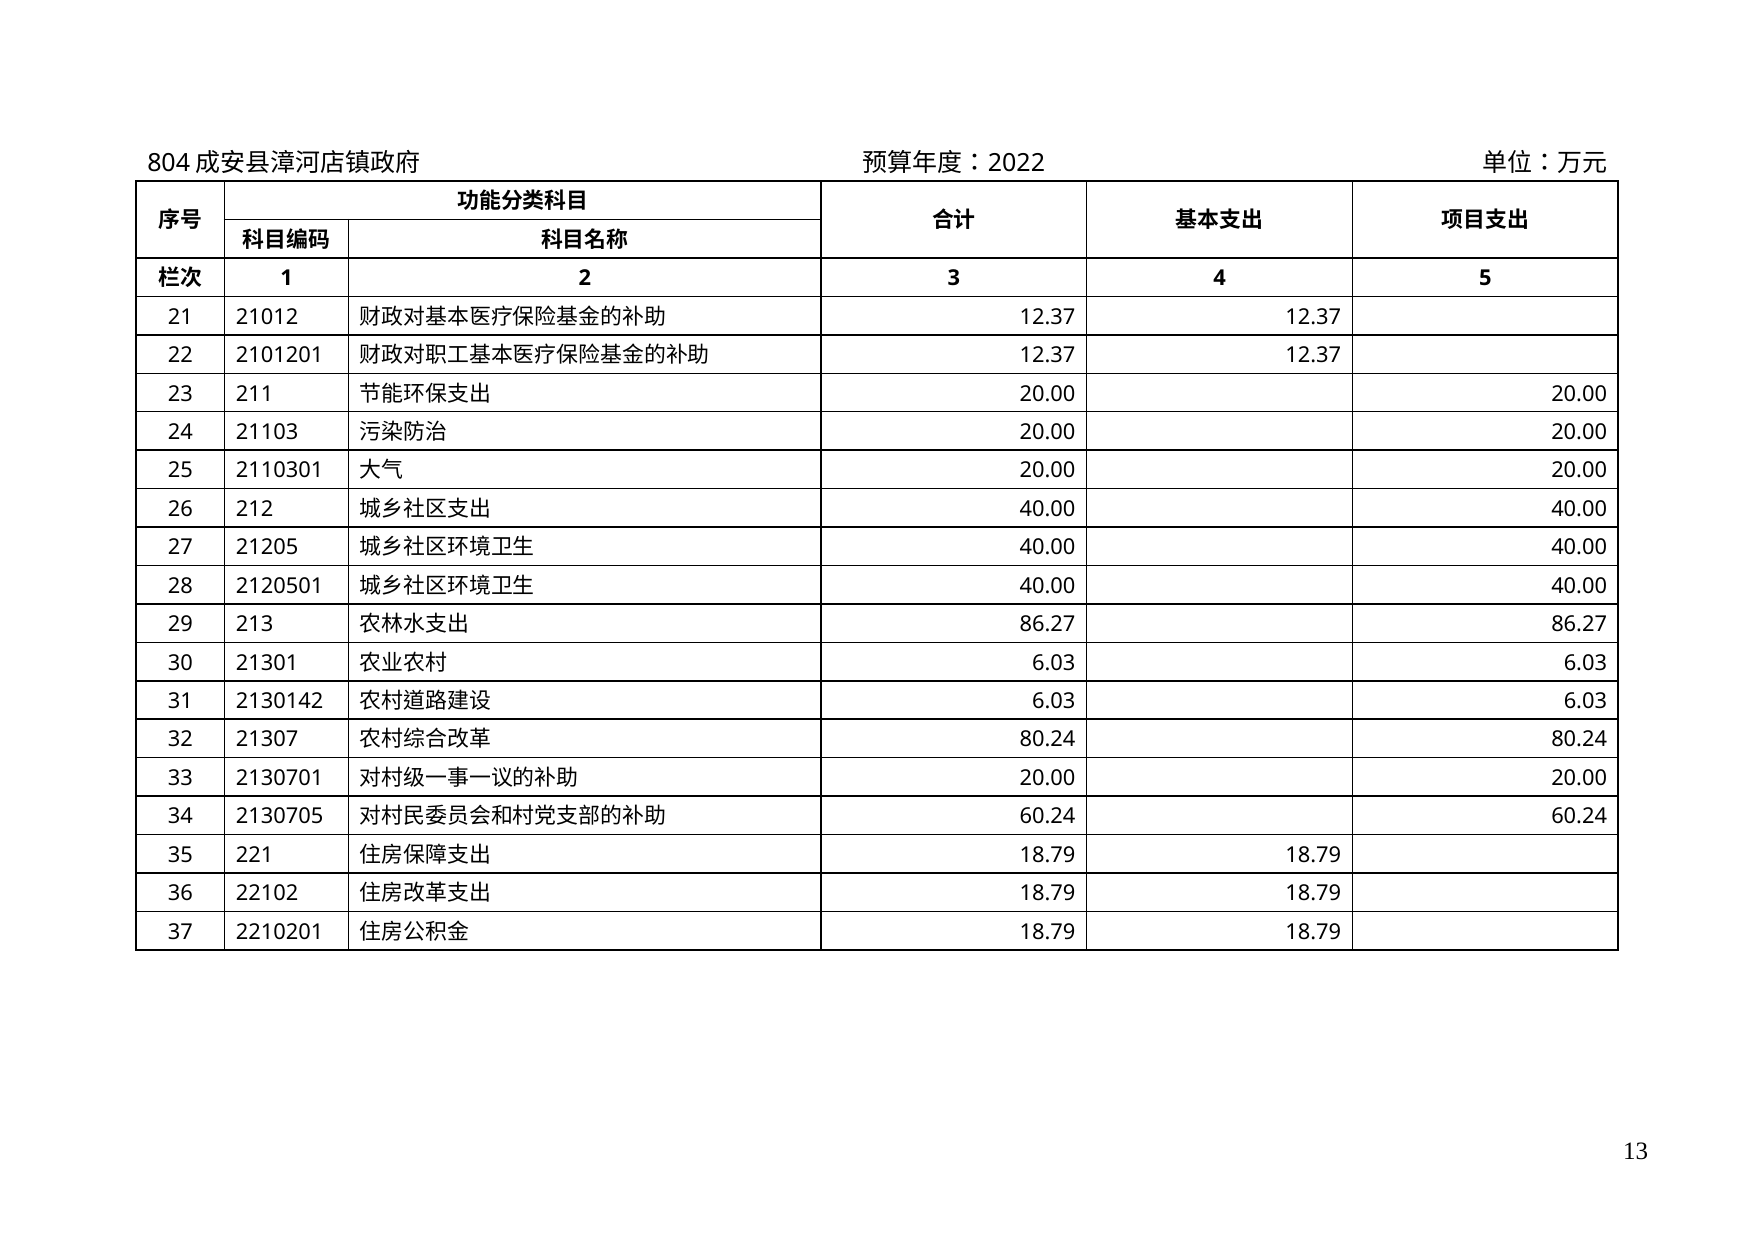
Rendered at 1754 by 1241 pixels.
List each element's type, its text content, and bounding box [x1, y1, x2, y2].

table_cell 29 [137, 605, 224, 641]
table_cell 213 [225, 605, 348, 641]
table_cell 4 [1087, 259, 1352, 296]
table_cell 21103 [225, 412, 348, 449]
table_cell [1087, 643, 1352, 680]
table_cell 住房改革支出 [349, 874, 820, 911]
table_cell 31 [137, 682, 224, 718]
table_cell 86.27 [1353, 605, 1617, 641]
table_cell 60.24 [822, 797, 1086, 834]
table_cell 城乡社区环境卫生 [349, 566, 820, 603]
table_cell 2110301 [225, 451, 348, 488]
table_cell 12.37 [822, 336, 1086, 372]
table_header 预算年度：2022 [822, 143, 1086, 180]
table_cell 20.00 [822, 758, 1086, 795]
table_cell 24 [137, 412, 224, 449]
table_cell 12.37 [1087, 336, 1352, 372]
table_cell 农村道路建设 [349, 682, 820, 718]
table_header 单位：万元 [1087, 143, 1617, 180]
table_cell 30 [137, 643, 224, 680]
table_cell 21205 [225, 528, 348, 564]
table_cell 1 [225, 259, 348, 296]
table_cell 20.00 [1353, 412, 1617, 449]
table_cell 12.37 [822, 297, 1086, 334]
table_cell [1087, 374, 1352, 411]
table_cell 20.00 [822, 451, 1086, 488]
table_cell 18.79 [1087, 835, 1352, 872]
table_cell 21307 [225, 720, 348, 757]
table_cell 22102 [225, 874, 348, 911]
table_cell 37 [137, 912, 224, 949]
table_cell 2130701 [225, 758, 348, 795]
table_cell 27 [137, 528, 224, 564]
table_cell 28 [137, 566, 224, 603]
table_cell [1353, 336, 1617, 372]
table_cell 12.37 [1087, 297, 1352, 334]
table_cell [1087, 682, 1352, 718]
table_cell 功能分类科目 [225, 182, 820, 219]
table_cell [1087, 566, 1352, 603]
table_cell 221 [225, 835, 348, 872]
table_cell 3 [822, 259, 1086, 296]
table_cell 21301 [225, 643, 348, 680]
table_cell 20.00 [1353, 374, 1617, 411]
table_cell [1087, 528, 1352, 564]
table_header 804成安县漳河店镇政府 [137, 143, 820, 180]
table_cell 财政对职工基本医疗保险基金的补助 [349, 336, 820, 372]
table_cell 22 [137, 336, 224, 372]
table_cell 项目支出 [1353, 182, 1617, 257]
table_cell 2101201 [225, 336, 348, 372]
table_cell 6.03 [1353, 682, 1617, 718]
table_cell 2210201 [225, 912, 348, 949]
table_cell 32 [137, 720, 224, 757]
table_cell 节能环保支出 [349, 374, 820, 411]
table_cell 对村级一事一议的补助 [349, 758, 820, 795]
table_cell [1353, 874, 1617, 911]
table_cell 住房保障支出 [349, 835, 820, 872]
table_cell 18.79 [1087, 912, 1352, 949]
table_cell 合计 [822, 182, 1086, 257]
table_cell 科目名称 [349, 220, 820, 257]
table_cell 60.24 [1353, 797, 1617, 834]
table_cell 25 [137, 451, 224, 488]
table_cell 80.24 [1353, 720, 1617, 757]
table_cell 20.00 [822, 412, 1086, 449]
table_cell 2130142 [225, 682, 348, 718]
table_cell 科目编码 [225, 220, 348, 257]
table_cell [1087, 489, 1352, 526]
table_cell 20.00 [822, 374, 1086, 411]
table_cell 18.79 [822, 874, 1086, 911]
table_cell 21 [137, 297, 224, 334]
table_cell 33 [137, 758, 224, 795]
table_cell 40.00 [822, 489, 1086, 526]
table_cell 36 [137, 874, 224, 911]
table_cell 40.00 [1353, 489, 1617, 526]
table_cell 城乡社区环境卫生 [349, 528, 820, 564]
table_cell 20.00 [1353, 451, 1617, 488]
table_cell 40.00 [822, 566, 1086, 603]
table_cell 34 [137, 797, 224, 834]
table_cell 40.00 [1353, 566, 1617, 603]
table_cell 40.00 [1353, 528, 1617, 564]
table_cell 35 [137, 835, 224, 872]
table_cell 2130705 [225, 797, 348, 834]
table_cell 城乡社区支出 [349, 489, 820, 526]
table_cell 2120501 [225, 566, 348, 603]
table_cell 栏次 [137, 259, 224, 296]
table_cell 211 [225, 374, 348, 411]
table_cell 20.00 [1353, 758, 1617, 795]
table_cell 农村综合改革 [349, 720, 820, 757]
table_cell 86.27 [822, 605, 1086, 641]
table_cell 18.79 [822, 912, 1086, 949]
table_cell 2 [349, 259, 820, 296]
table_cell 40.00 [822, 528, 1086, 564]
table_cell [1087, 451, 1352, 488]
table_cell 212 [225, 489, 348, 526]
table_cell [1087, 412, 1352, 449]
table_cell 21012 [225, 297, 348, 334]
table_cell 18.79 [1087, 874, 1352, 911]
table_cell 26 [137, 489, 224, 526]
table_cell 农业农村 [349, 643, 820, 680]
table_cell 6.03 [822, 643, 1086, 680]
table_cell 23 [137, 374, 224, 411]
table_cell [1353, 835, 1617, 872]
table_cell 农林水支出 [349, 605, 820, 641]
table_cell 80.24 [822, 720, 1086, 757]
table_cell 5 [1353, 259, 1617, 296]
table_cell 18.79 [822, 835, 1086, 872]
table_cell 基本支出 [1087, 182, 1352, 257]
table_cell [1087, 758, 1352, 795]
table_cell [1353, 912, 1617, 949]
table_cell 财政对基本医疗保险基金的补助 [349, 297, 820, 334]
table_cell 大气 [349, 451, 820, 488]
table_cell [1087, 605, 1352, 641]
table_cell [1087, 720, 1352, 757]
table_cell [1353, 297, 1617, 334]
table_cell 住房公积金 [349, 912, 820, 949]
table_cell 6.03 [1353, 643, 1617, 680]
table_cell 污染防治 [349, 412, 820, 449]
table_cell [1087, 797, 1352, 834]
table_cell 对村民委员会和村党支部的补助 [349, 797, 820, 834]
table_cell 6.03 [822, 682, 1086, 718]
table_cell 序号 [137, 182, 224, 257]
